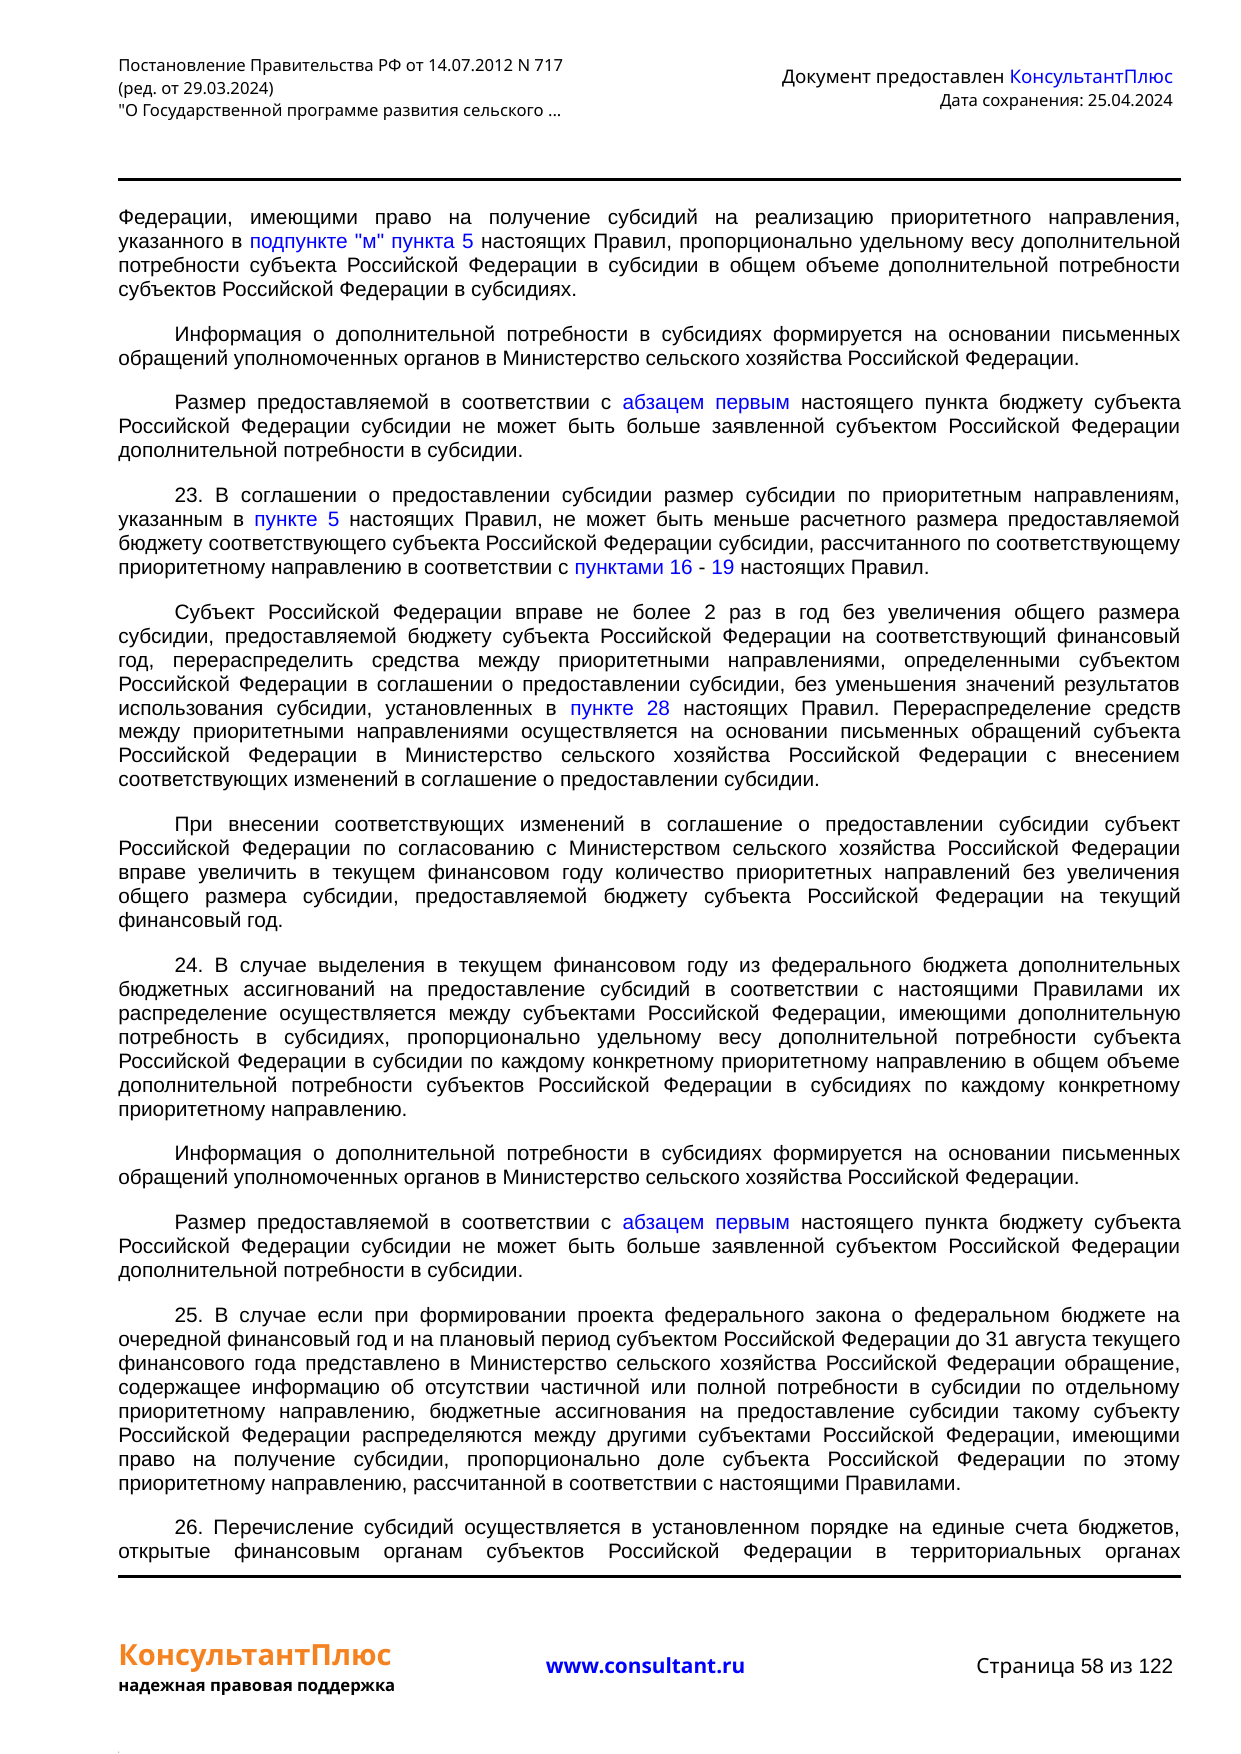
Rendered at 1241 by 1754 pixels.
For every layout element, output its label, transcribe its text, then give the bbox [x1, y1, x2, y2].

text 24. В случае выделения в текущем финансовом году из федерального бюджета дополнительных бюджетных ассигнований на предоставление субсидий в соответствии с настоящими Правилами их распределение осуществляется между субъектами Российской Федерации, имеющими дополнительную потребность в субсидиях, пропорционально удельному весу дополнительной потребности субъекта Российской Федерации в субсидии по каждому конкретному приоритетному направлению в общем объеме дополнительной потребности субъектов Российской Федерации в субсидиях по каждому конкретному приоритетному направлению. [118, 953, 1181, 1120]
text 25. В случае если при формировании проекта федерального закона о федеральном бюджете на очередной финансовый год и на плановый период субъектом Российской Федерации до 31 августа текущего финансового года представлено в Министерство сельского хозяйства Российской Федерации обращение, содержащее информацию об отсутствии частичной или полной потребности в субсидии по отдельному приоритетному направлению, бюджетные ассигнования на предоставление субсидии такому субъекту Российской Федерации распределяются между другими субъектами Российской Федерации, имеющими право на получение субсидии, пропорционально доле субъекта Российской Федерации по этому приоритетному направлению, рассчитанной в соответствии с настоящими Правилами. [118, 1303, 1181, 1494]
text Размер предоставляемой в соответствии с абзацем первым настоящего пункта бюджету субъекта Российской Федерации субсидии не может быть больше заявленной субъектом Российской Федерации дополнительной потребности в субсидии. [118, 1210, 1181, 1282]
text При внесении соответствующих изменений в соглашение о предоставлении субсидии субъект Российской Федерации по согласованию с Министерством сельского хозяйства Российской Федерации вправе увеличить в текущем финансовом году количество приоритетных направлений без увеличения общего размера субсидии, предоставляемой бюджету субъекта Российской Федерации на текущий финансовый год. [118, 812, 1181, 932]
text Размер предоставляемой в соответствии с абзацем первым настоящего пункта бюджету субъекта Российской Федерации субсидии не может быть больше заявленной субъектом Российской Федерации дополнительной потребности в субсидии. [118, 390, 1181, 462]
text Субъект Российской Федерации вправе не более 2 раз в год без увеличения общего размера субсидии, предоставляемой бюджету субъекта Российской Федерации на соответствующий финансовый год, перераспределить средства между приоритетными направлениями, определенными субъектом Российской Федерации в соглашении о предоставлении субсидии, без уменьшения значений результатов использования субсидии, установленных в пункте 28 настоящих Правил. Перераспределение средств между приоритетными направлениями осуществляется на основании письменных обращений субъекта Российской Федерации в Министерство сельского хозяйства Российской Федерации с внесением соответствующих изменений в соглашение о предоставлении субсидии. [118, 599, 1181, 791]
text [118, 205, 1181, 301]
text 23. В соглашении о предоставлении субсидии размер субсидии по приоритетным направлениям, указанным в пункте 5 настоящих Правил, не может быть меньше расчетного размера предоставляемой бюджету соответствующего субъекта Российской Федерации субсидии, рассчитанного по соответствующему приоритетному направлению в соответствии с пунктами 16 - 19 настоящих Правил. [118, 483, 1181, 579]
text Информация о дополнительной потребности в субсидиях формируется на основании письменных обращений уполномоченных органов в Министерство сельского хозяйства Российской Федерации. [118, 1141, 1181, 1189]
text Информация о дополнительной потребности в субсидиях формируется на основании письменных обращений уполномоченных органов в Министерство сельского хозяйства Российской Федерации. [118, 321, 1181, 369]
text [118, 1515, 1181, 1563]
